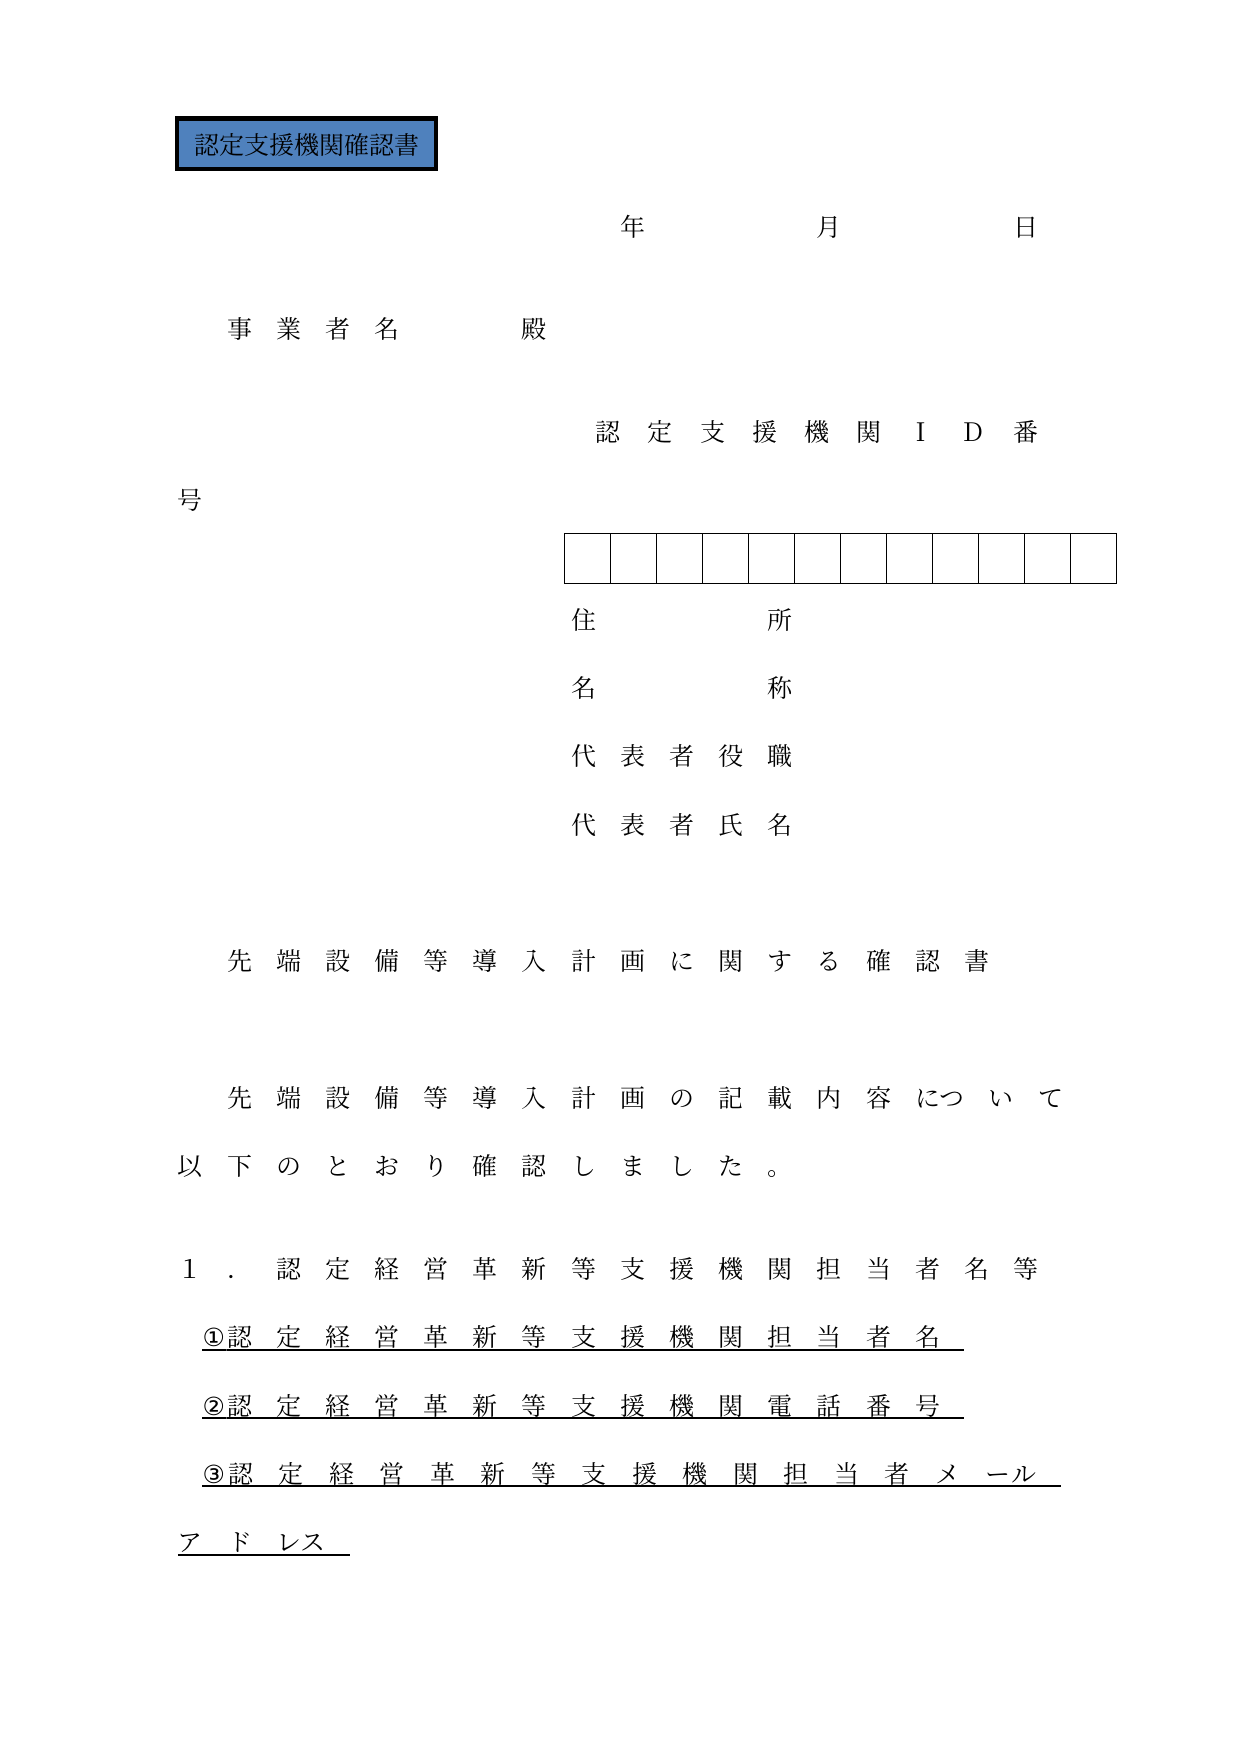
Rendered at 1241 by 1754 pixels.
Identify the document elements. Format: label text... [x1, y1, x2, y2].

text 先端設備等導入計画の記載内容について、以下のとおり確認しました。 [178, 1062, 1063, 1199]
text 住 所 [178, 584, 1063, 652]
text ③認定経営革新等支援機関担当者メールアドレス [178, 1438, 1063, 1575]
table_header [933, 534, 978, 583]
text １．認定経営革新等支援機関担当者名等 [178, 1233, 1063, 1302]
text 代表者氏名 [178, 789, 1063, 857]
table_header [1025, 534, 1070, 583]
table_header [611, 534, 656, 583]
table_header [979, 534, 1024, 583]
text ②認定経営革新等支援機関電話番号 [178, 1370, 1063, 1438]
table_header [703, 534, 748, 583]
text 事業者名 殿 [178, 294, 1063, 362]
text 代表者役職 [178, 721, 1063, 789]
table_header [749, 534, 794, 583]
table_header [841, 534, 886, 583]
text 認定支援機関ＩＤ番号 [178, 396, 1063, 533]
table_header [1071, 534, 1116, 583]
table_header [657, 534, 702, 583]
text ①認定経営革新等支援機関担当者名 [178, 1302, 1063, 1370]
table_header [565, 534, 610, 583]
text 年 月 日 [178, 191, 1063, 259]
table_header [795, 534, 840, 583]
table_header [887, 534, 932, 583]
text 先端設備等導入計画に関する確認書 [178, 926, 1063, 994]
text 名 称 [178, 652, 1063, 721]
